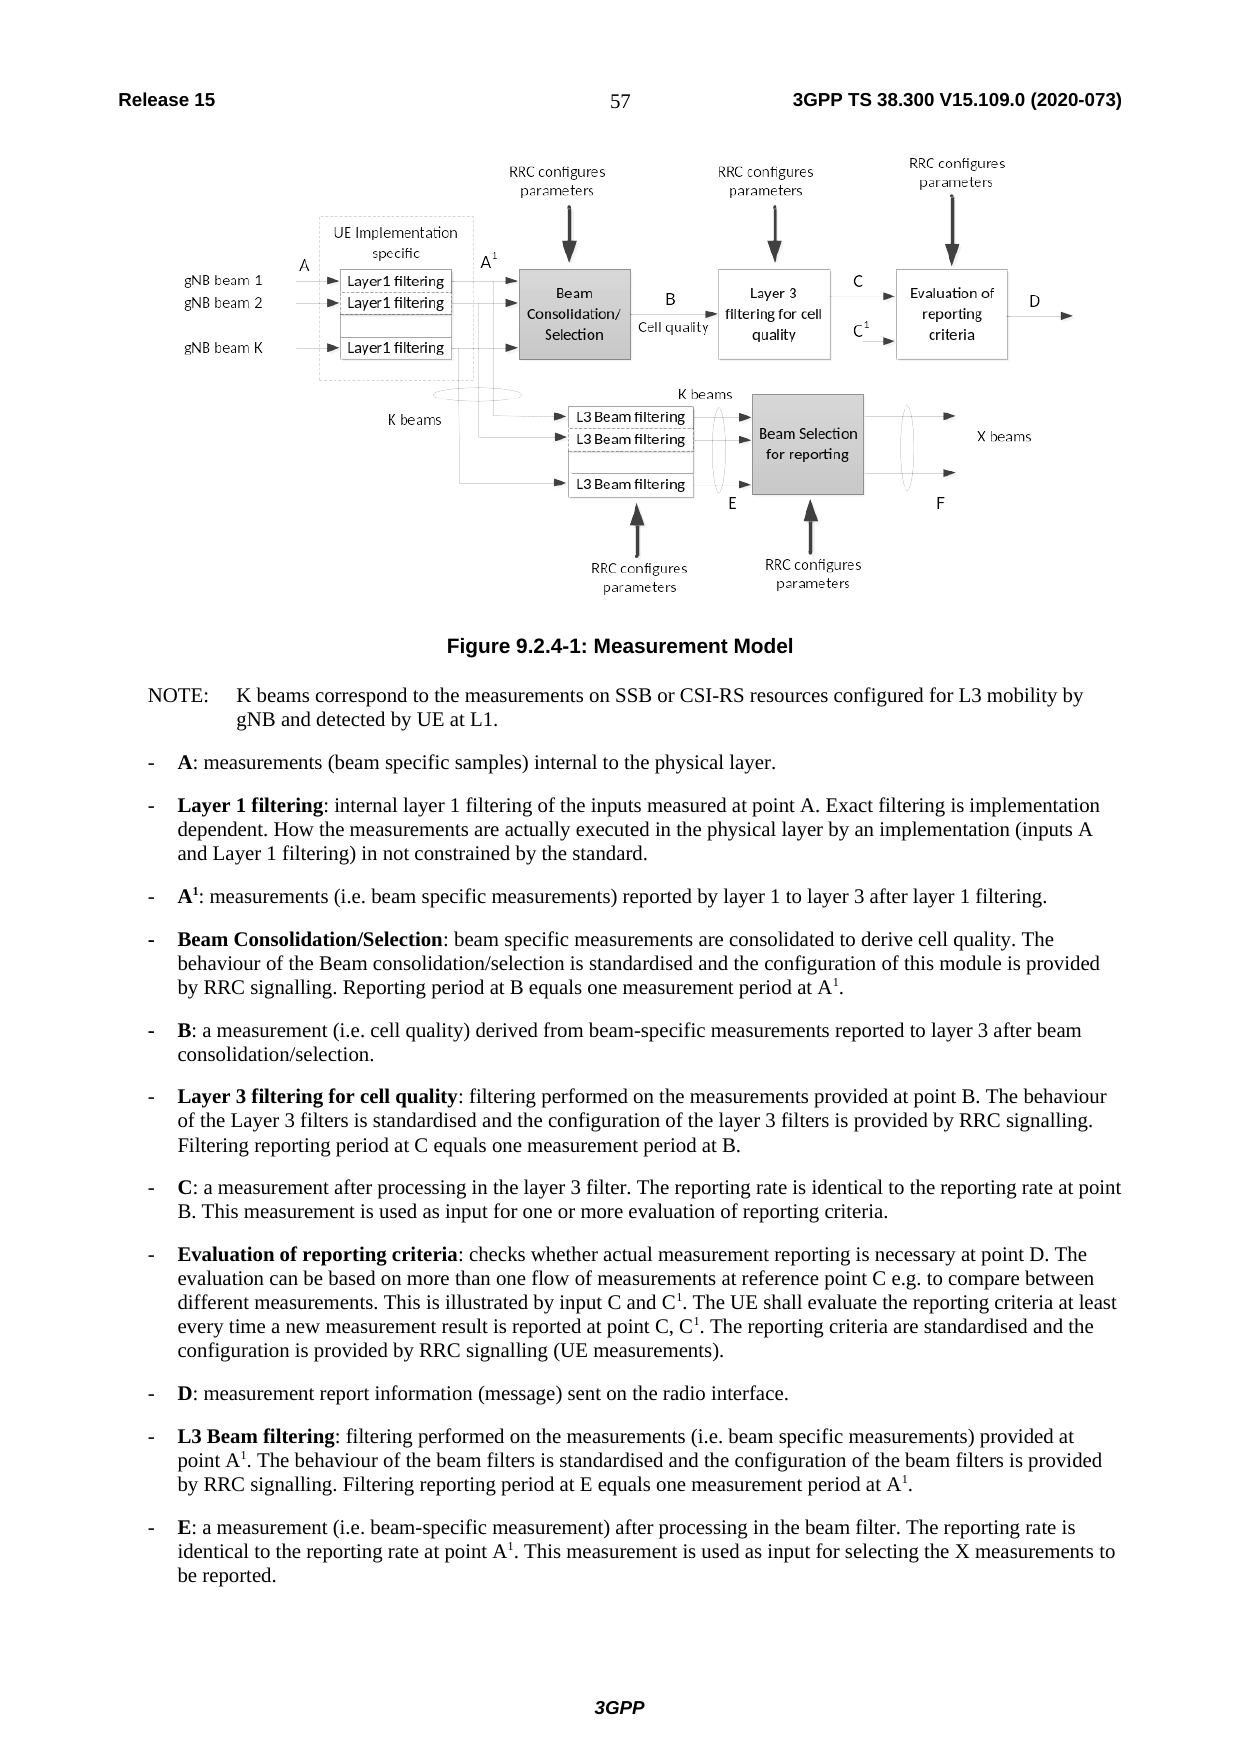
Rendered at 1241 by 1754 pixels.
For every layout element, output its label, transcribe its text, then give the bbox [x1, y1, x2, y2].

text - Evaluation of reporting criteria: checks whether actual measurement reporting is necessary at point D. The evaluation can be based on more than one flow of measurements at reference point C e.g. to compare between different measurements. This is illustrated by input C and C1. The UE shall evaluate the reporting criteria at least every time a new measurement result is reported at point C, C1. The reporting criteria are standardised and the configuration is provided by RRC signalling (UE measurements). [148, 1242, 1122, 1362]
text NOTE: K beams correspond to the measurements on SSB or CSI-RS resources configured for L3 mobility by gNB and detected by UE at L1. [148, 683, 1122, 731]
text - Layer 3 filtering for cell quality: filtering performed on the measurements provided at point B. The behaviour of the Layer 3 filters is standardised and the configuration of the layer 3 filters is provided by RRC signalling. Filtering reporting period at C equals one measurement period at B. [148, 1084, 1122, 1157]
text - D: measurement report information (message) sent on the radio interface. [148, 1381, 1122, 1405]
text - Beam Consolidation/Selection: beam specific measurements are consolidated to derive cell quality. The behaviour of the Beam consolidation/selection is standardised and the configuration of this module is provided by RRC signalling. Reporting period at B equals one measurement period at A1. [148, 927, 1122, 999]
text - L3 Beam filtering: filtering performed on the measurements (i.e. beam specific measurements) provided at point A1. The behaviour of the beam filters is standardised and the configuration of the beam filters is provided by RRC signalling. Filtering reporting period at E equals one measurement period at A1. [148, 1424, 1122, 1496]
text - A: measurements (beam specific samples) internal to the physical layer. [148, 750, 1122, 774]
text - E: a measurement (i.e. beam-specific measurement) after processing in the beam filter. The reporting rate is identical to the reporting rate at point A1. This measurement is used as input for selecting the X measurements to be reported. [148, 1515, 1122, 1587]
text - Layer 1 filtering: internal layer 1 filtering of the inputs measured at point A. Exact filtering is implementation dependent. How the measurements are actually executed in the physical layer by an implementation (inputs A and Layer 1 filtering) in not constrained by the standard. [148, 793, 1122, 865]
text - B: a measurement (i.e. cell quality) derived from beam-specific measurements reported to layer 3 after beam consolidation/selection. [148, 1017, 1122, 1066]
text Figure 9.2.4-1: Measurement Model [118, 634, 1122, 658]
text - C: a measurement after processing in the layer 3 filter. The reporting rate is identical to the reporting rate at point B. This measurement is used as input for one or more evaluation of reporting criteria. [148, 1175, 1122, 1223]
text - A1: measurements (i.e. beam specific measurements) reported by layer 1 to layer 3 after layer 1 filtering. [148, 884, 1122, 908]
